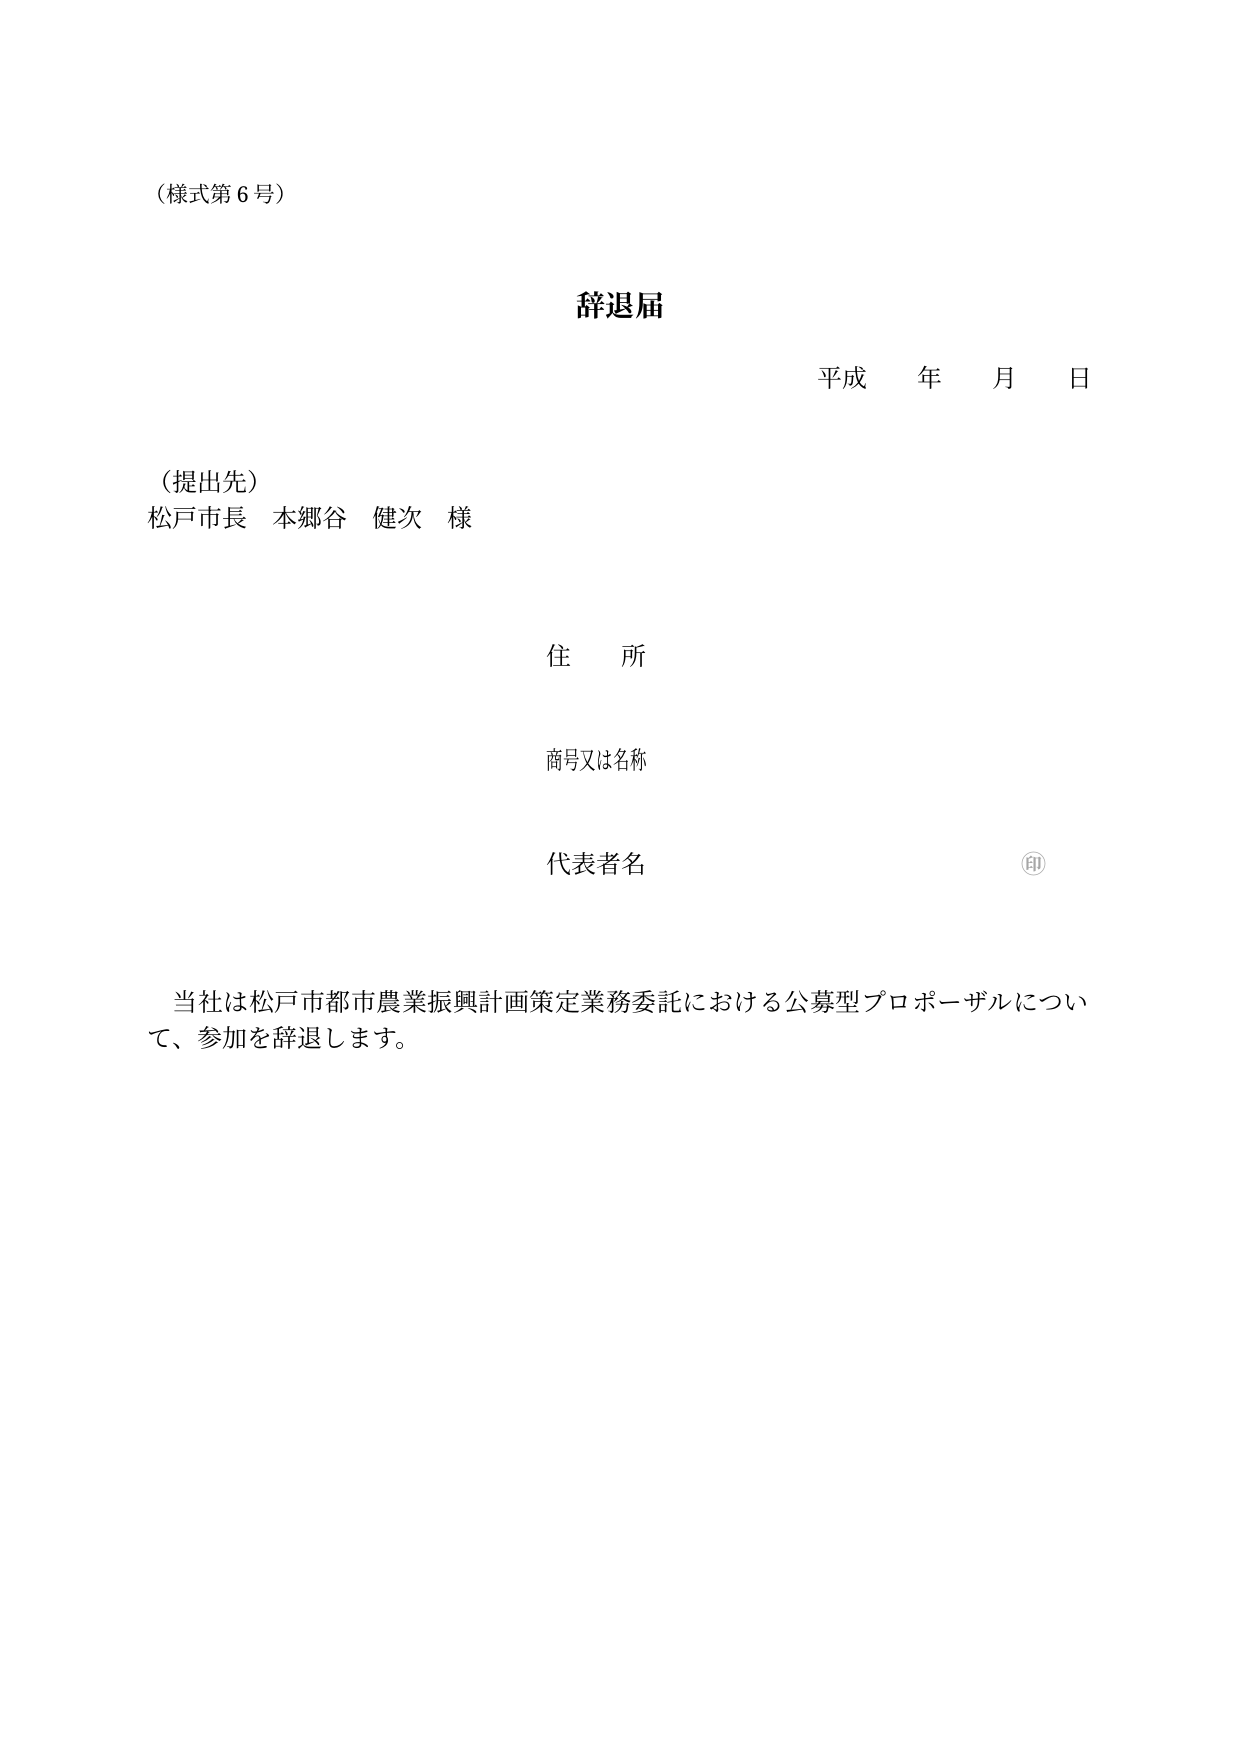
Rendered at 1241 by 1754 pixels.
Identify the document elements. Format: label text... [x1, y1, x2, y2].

text 当社は松戸市都市農業振興計画策定業務委託における公募型プロポーザルについて、参加を辞退します。 [148, 983, 1092, 1055]
text 松戸市長 本郷谷 健次 様 [148, 498, 1092, 534]
text （様式第6号） [123, 177, 1092, 209]
text （提出先） [148, 462, 1092, 498]
text 商号又は名称 [546, 741, 1092, 777]
text 住 所 [546, 637, 1092, 672]
text 代表者名 ㊞ [546, 845, 1092, 881]
text 平成 年 月 日 [148, 358, 1092, 394]
text 辞退届 [148, 282, 1092, 324]
